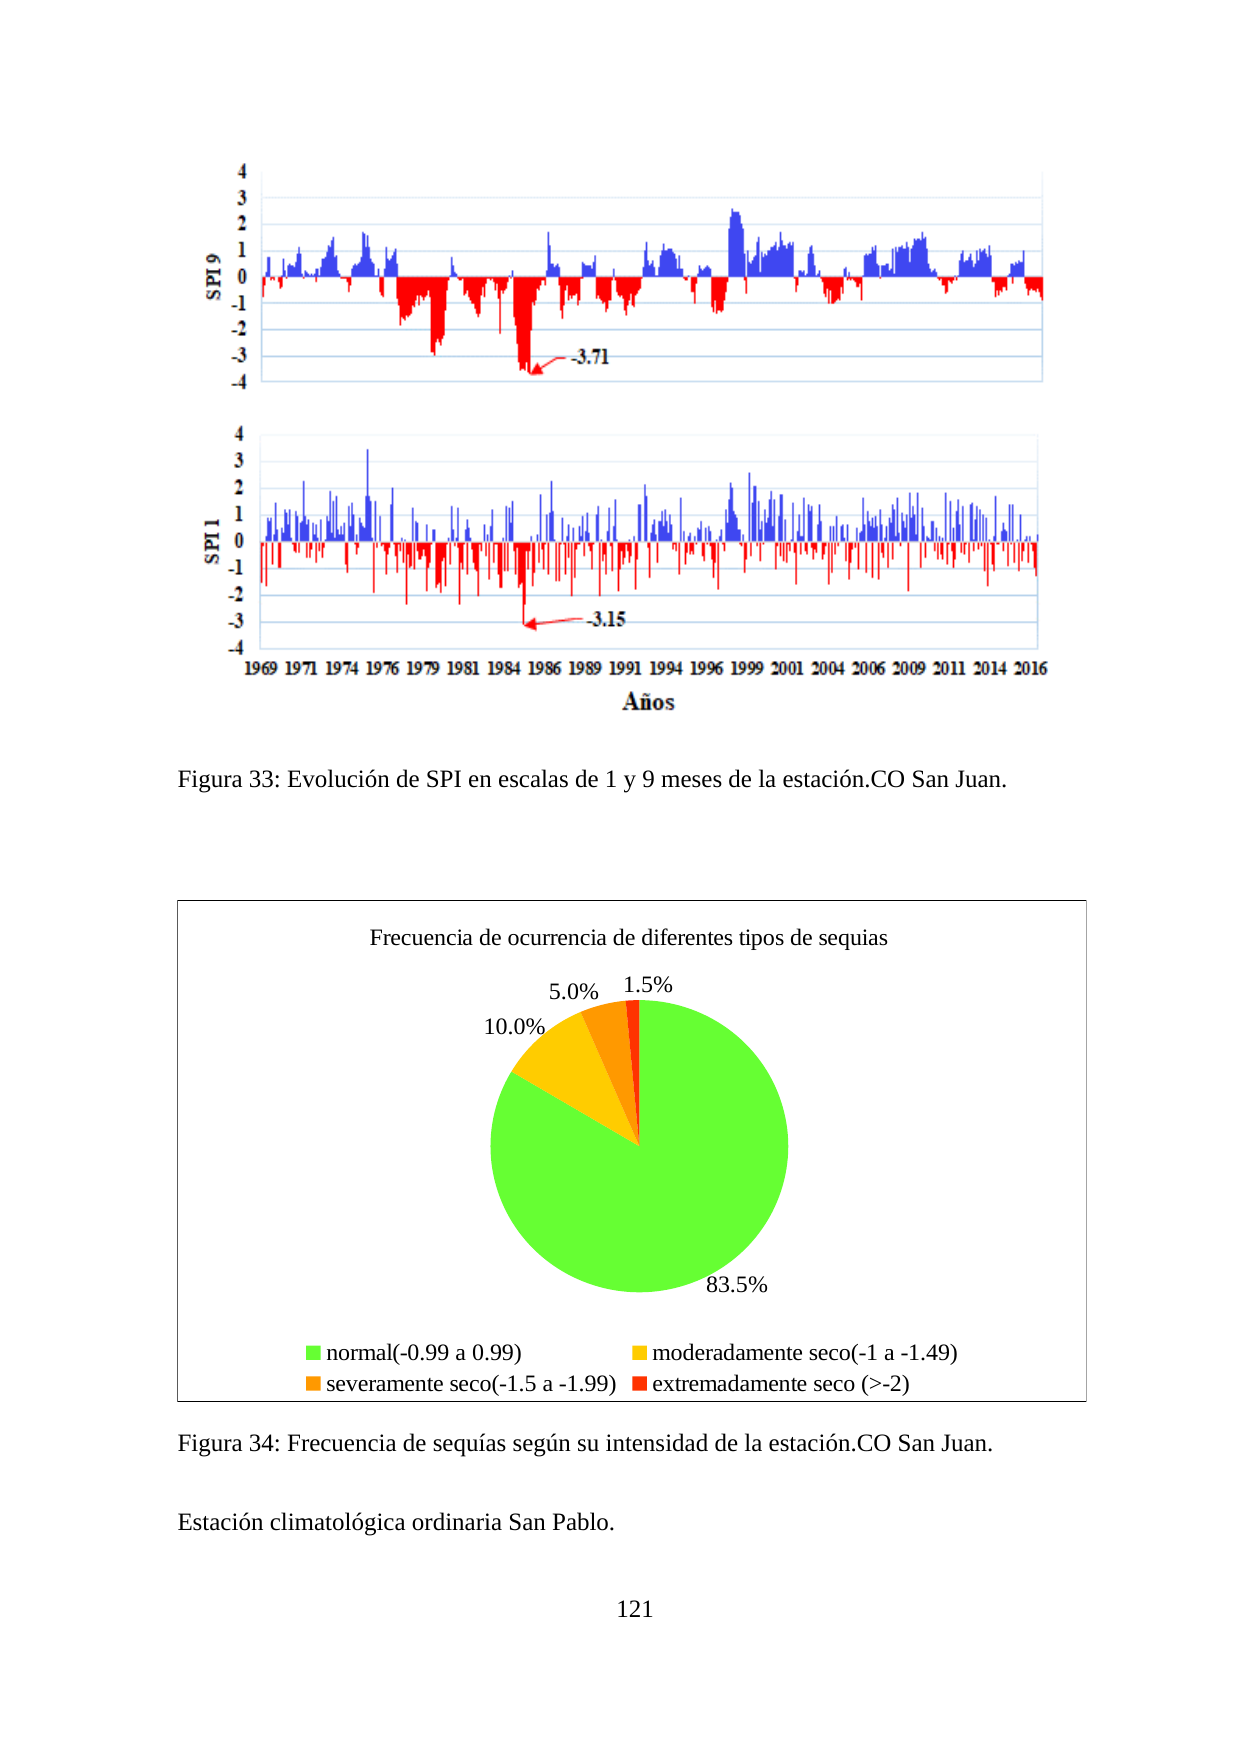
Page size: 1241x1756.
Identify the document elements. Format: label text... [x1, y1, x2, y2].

text Estación climatológica ordinaria San Pablo. [177, 1507, 1092, 1536]
picture [177, 147, 1087, 737]
text Figura 33: Evolución de SPI en escalas de 1 y 9 meses de la estación.CO San Juan. [177, 764, 1092, 793]
text Figura 34: Frecuencia de sequías según su intensidad de la estación.CO San Juan. [177, 1428, 1092, 1457]
